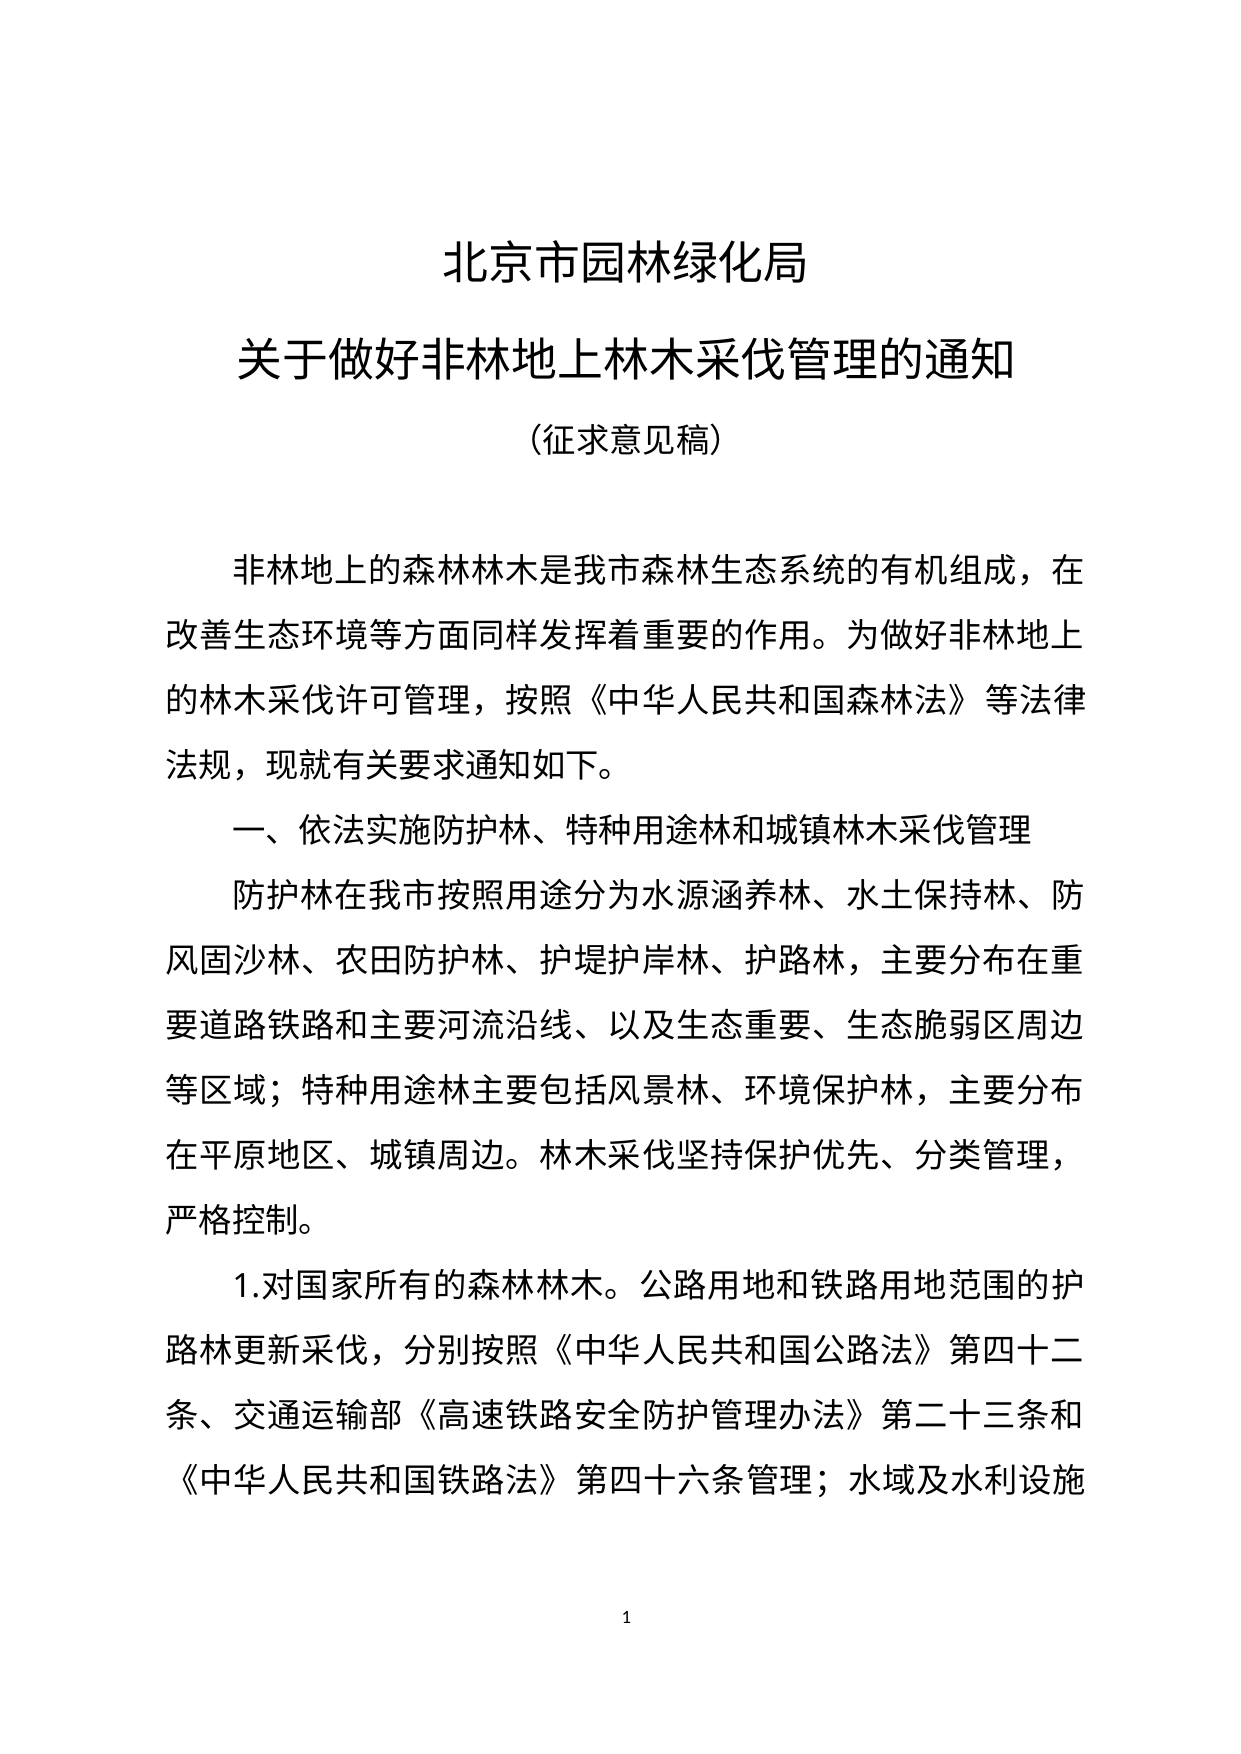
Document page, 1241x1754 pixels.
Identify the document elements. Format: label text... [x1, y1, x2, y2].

text 关于做好非林地上林木采伐管理的通知 [165, 308, 1087, 406]
text （征求意见稿） [165, 406, 1087, 471]
text 防护林在我市按照用途分为水源涵养林、水土保持林、防风固沙林、农田防护林、护堤护岸林、护路林，主要分布在重要道路铁路和主要河流沿线、以及生态重要、生态脆弱区周边等区域；特种用途林主要包括风景林、环境保护林，主要分布在平原地区、城镇周边。林木采伐坚持保护优先、分类管理，严格控制。 [165, 861, 1087, 1251]
text 北京市园林绿化局 [165, 211, 1087, 308]
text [165, 1251, 1087, 1511]
text 一、依法实施防护林、特种用途林和城镇林木采伐管理 [165, 796, 1087, 861]
text 非林地上的森林林木是我市森林生态系统的有机组成，在改善生态环境等方面同样发挥着重要的作用。为做好非林地上的林木采伐许可管理，按照《中华人民共和国森林法》等法律法规，现就有关要求通知如下。 [165, 536, 1087, 796]
